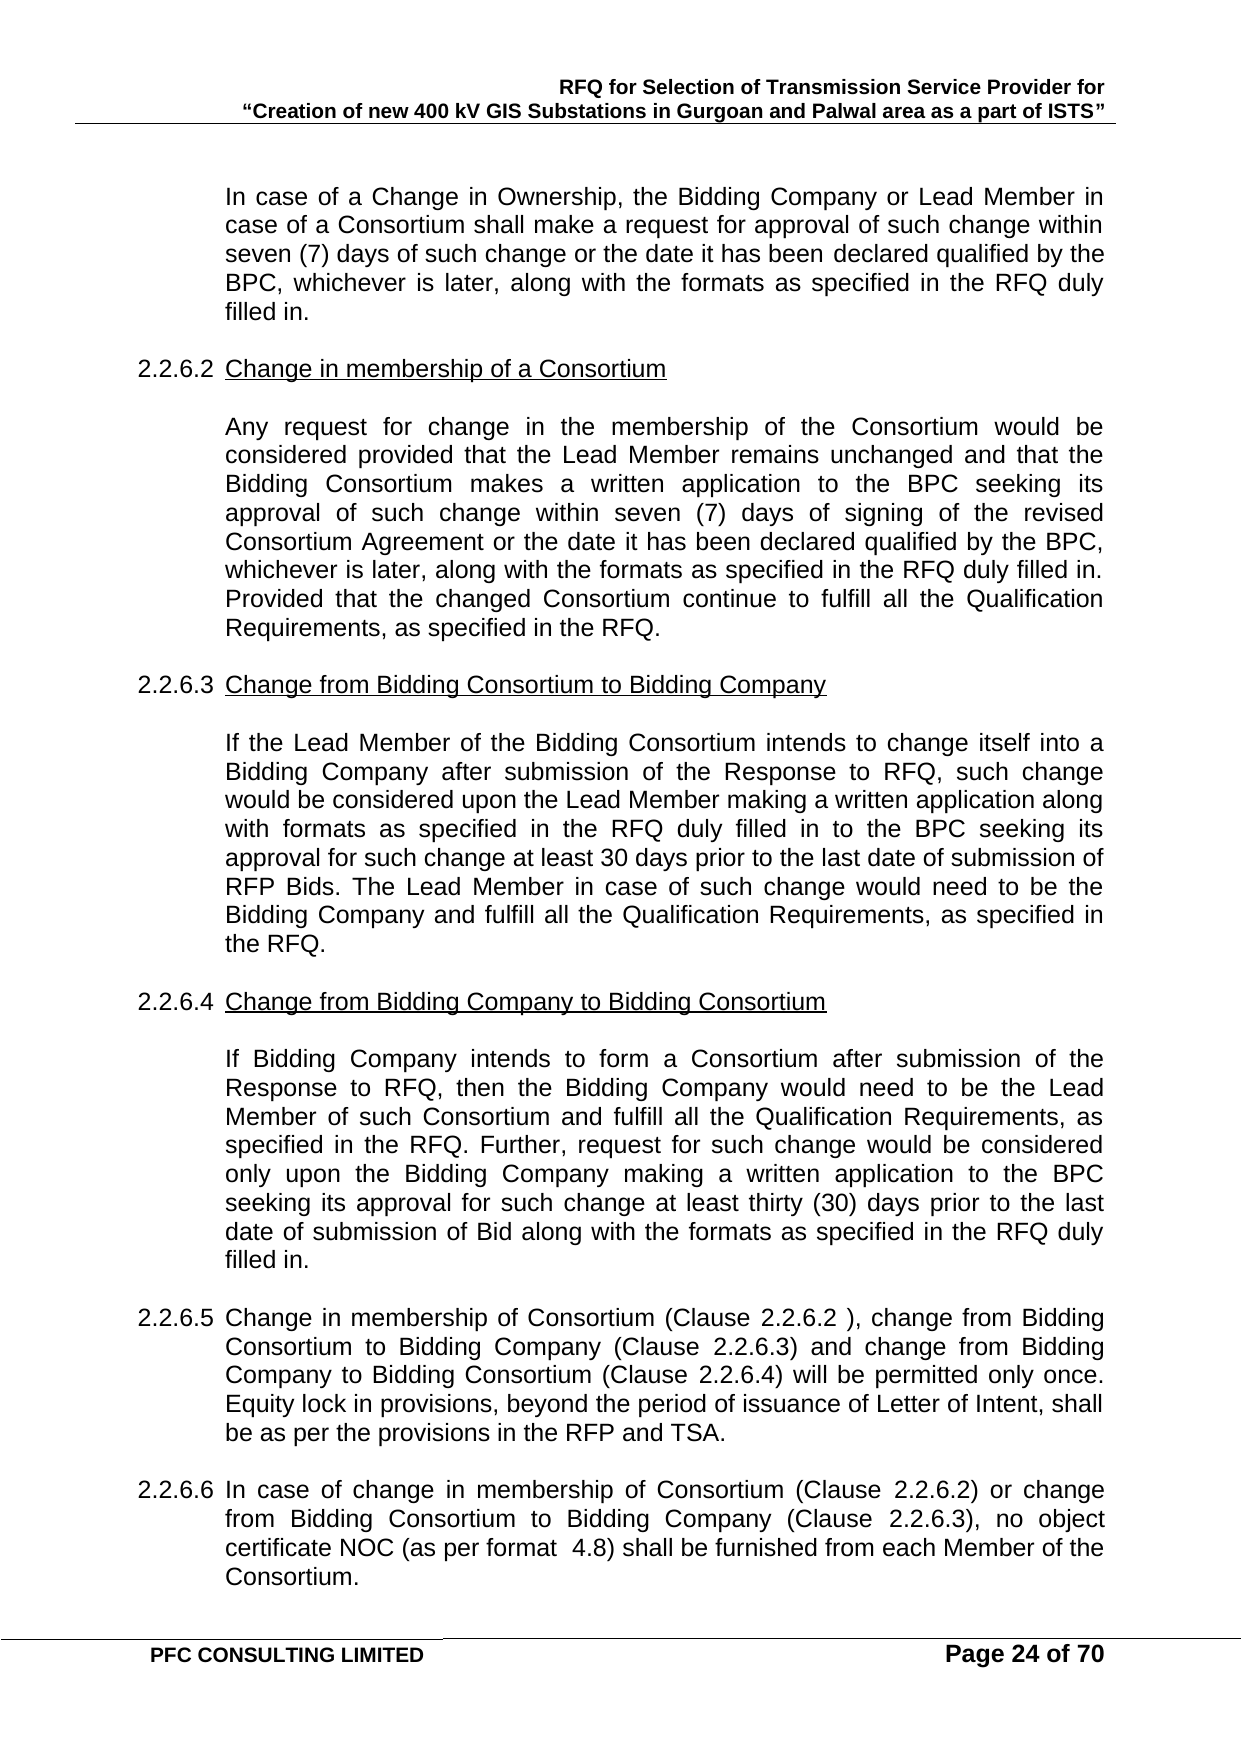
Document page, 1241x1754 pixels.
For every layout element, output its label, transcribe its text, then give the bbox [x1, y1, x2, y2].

text If Bidding Company intends to form a Consortium after submission of the Response to RFQ, then the Bidding Company would need to be the Lead Member of such Consortium and fulfill all the Qualification Requirements, as specified in the RFQ. Further, request for such change would be considered only upon the Bidding Company making a written application to the BPC seeking its approval for such change at least thirty (30) days prior to the last date of submission of Bid along with the formats as specified in the RFQ duly filled in. [225, 1044, 1105, 1274]
list Change from Bidding Consortium to Bidding Company [137, 670, 1105, 699]
list Change in membership of a Consortium [137, 354, 1105, 383]
text In case of a Change in Ownership, the Bidding Company or Lead Member in case of a Consortium shall make a request for approval of such change within seven (7) days of such change or the date it has been declared qualified by the BPC, whichever is later, along with the formats as specified in the RFQ duly filled in. [150, 181, 1105, 325]
text If the Lead Member of the Bidding Consortium intends to change itself into a Bidding Company after submission of the Response to RFQ, such change would be considered upon the Lead Member making a written application along with formats as specified in the RFQ duly filled in to the BPC seeking its approval for such change at least 30 days prior to the last date of submission of RFP Bids. The Lead Member in case of such change would need to be the Bidding Company and fulfill all the Qualification Requirements, as specified in the RFQ. [225, 728, 1105, 958]
list Change from Bidding Company to Bidding Consortium [137, 986, 1105, 1015]
text Any request for change in the membership of the Consortium would be considered provided that the Lead Member remains unchanged and that the Bidding Consortium makes a written application to the BPC seeking its approval of such change within seven (7) days of signing of the revised Consortium Agreement or the date it has been declared qualified by the BPC, whichever is later, along with the formats as specified in the RFQ duly filled in. Provided that the changed Consortium continue to fulfill all the Qualification Requirements, as specified in the RFQ. [225, 411, 1105, 641]
